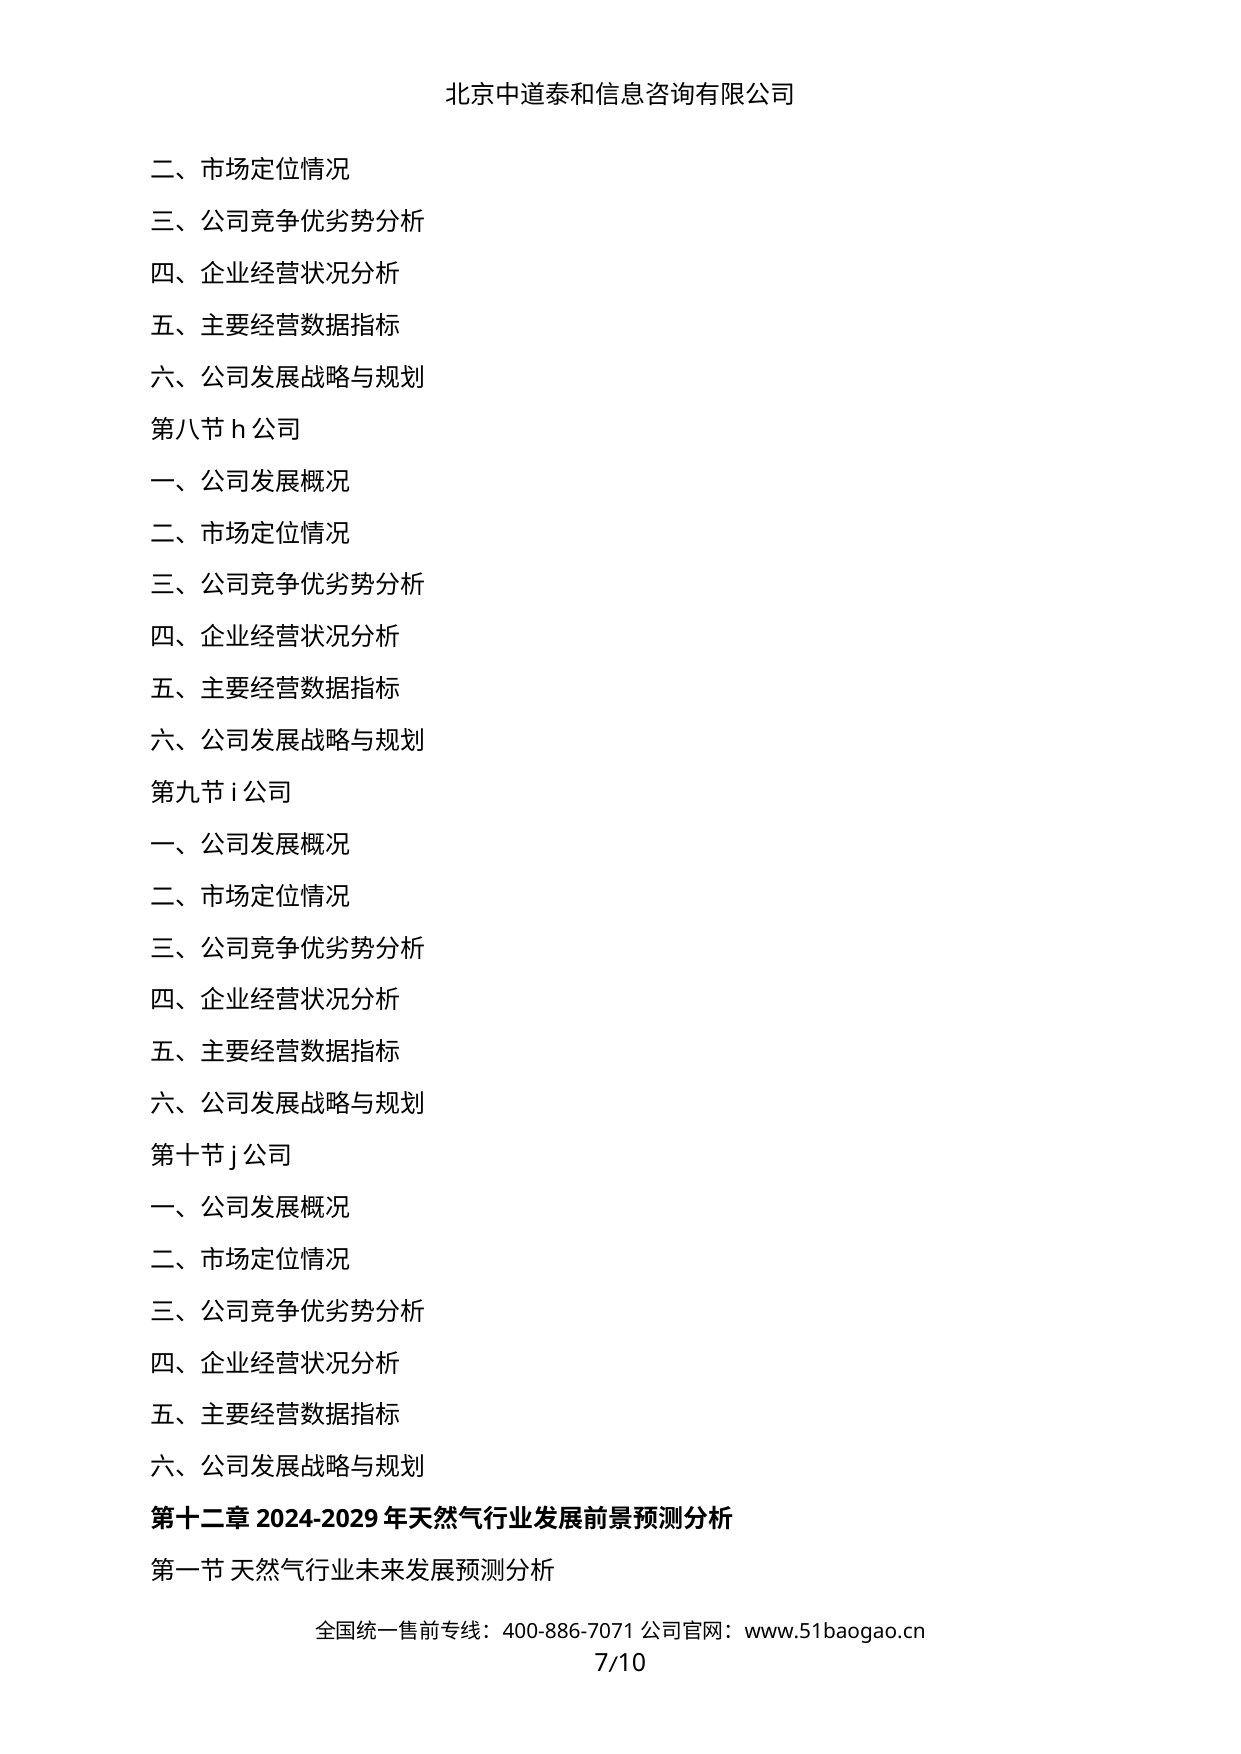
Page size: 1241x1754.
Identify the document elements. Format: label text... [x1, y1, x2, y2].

text 六、公司发展战略与规划 [150, 1084, 1090, 1120]
text 第十节 j公司 [150, 1136, 1090, 1172]
text 六、公司发展战略与规划 [150, 1447, 1090, 1483]
text 五、主要经营数据指标 [150, 669, 1090, 705]
text 二、市场定位情况 [150, 1239, 1090, 1276]
text 第九节 i公司 [150, 772, 1090, 809]
text 三、公司竞争优劣势分析 [150, 1291, 1090, 1327]
text 四、企业经营状况分析 [150, 617, 1090, 653]
text 五、主要经营数据指标 [150, 1395, 1090, 1431]
text 四、企业经营状况分析 [150, 980, 1090, 1016]
text 第八节 h公司 [150, 409, 1090, 446]
text 三、公司竞争优劣势分析 [150, 565, 1090, 601]
text 五、主要经营数据指标 [150, 1032, 1090, 1068]
text 二、市场定位情况 [150, 150, 1090, 186]
text 四、企业经营状况分析 [150, 1343, 1090, 1379]
text 五、主要经营数据指标 [150, 306, 1090, 342]
text 六、公司发展战略与规划 [150, 357, 1090, 394]
text 一、公司发展概况 [150, 461, 1090, 497]
text 一、公司发展概况 [150, 1187, 1090, 1224]
text 四、企业经营状况分析 [150, 254, 1090, 290]
text 二、市场定位情况 [150, 513, 1090, 549]
text 六、公司发展战略与规划 [150, 721, 1090, 757]
text 二、市场定位情况 [150, 876, 1090, 912]
text 一、公司发展概况 [150, 824, 1090, 861]
text 第十二章 2024-2029年天然气行业发展前景预测分析 [150, 1499, 1090, 1535]
text 第一节 天然气行业未来发展预测分析 [150, 1551, 1090, 1587]
text 三、公司竞争优劣势分析 [150, 202, 1090, 238]
text 三、公司竞争优劣势分析 [150, 928, 1090, 964]
